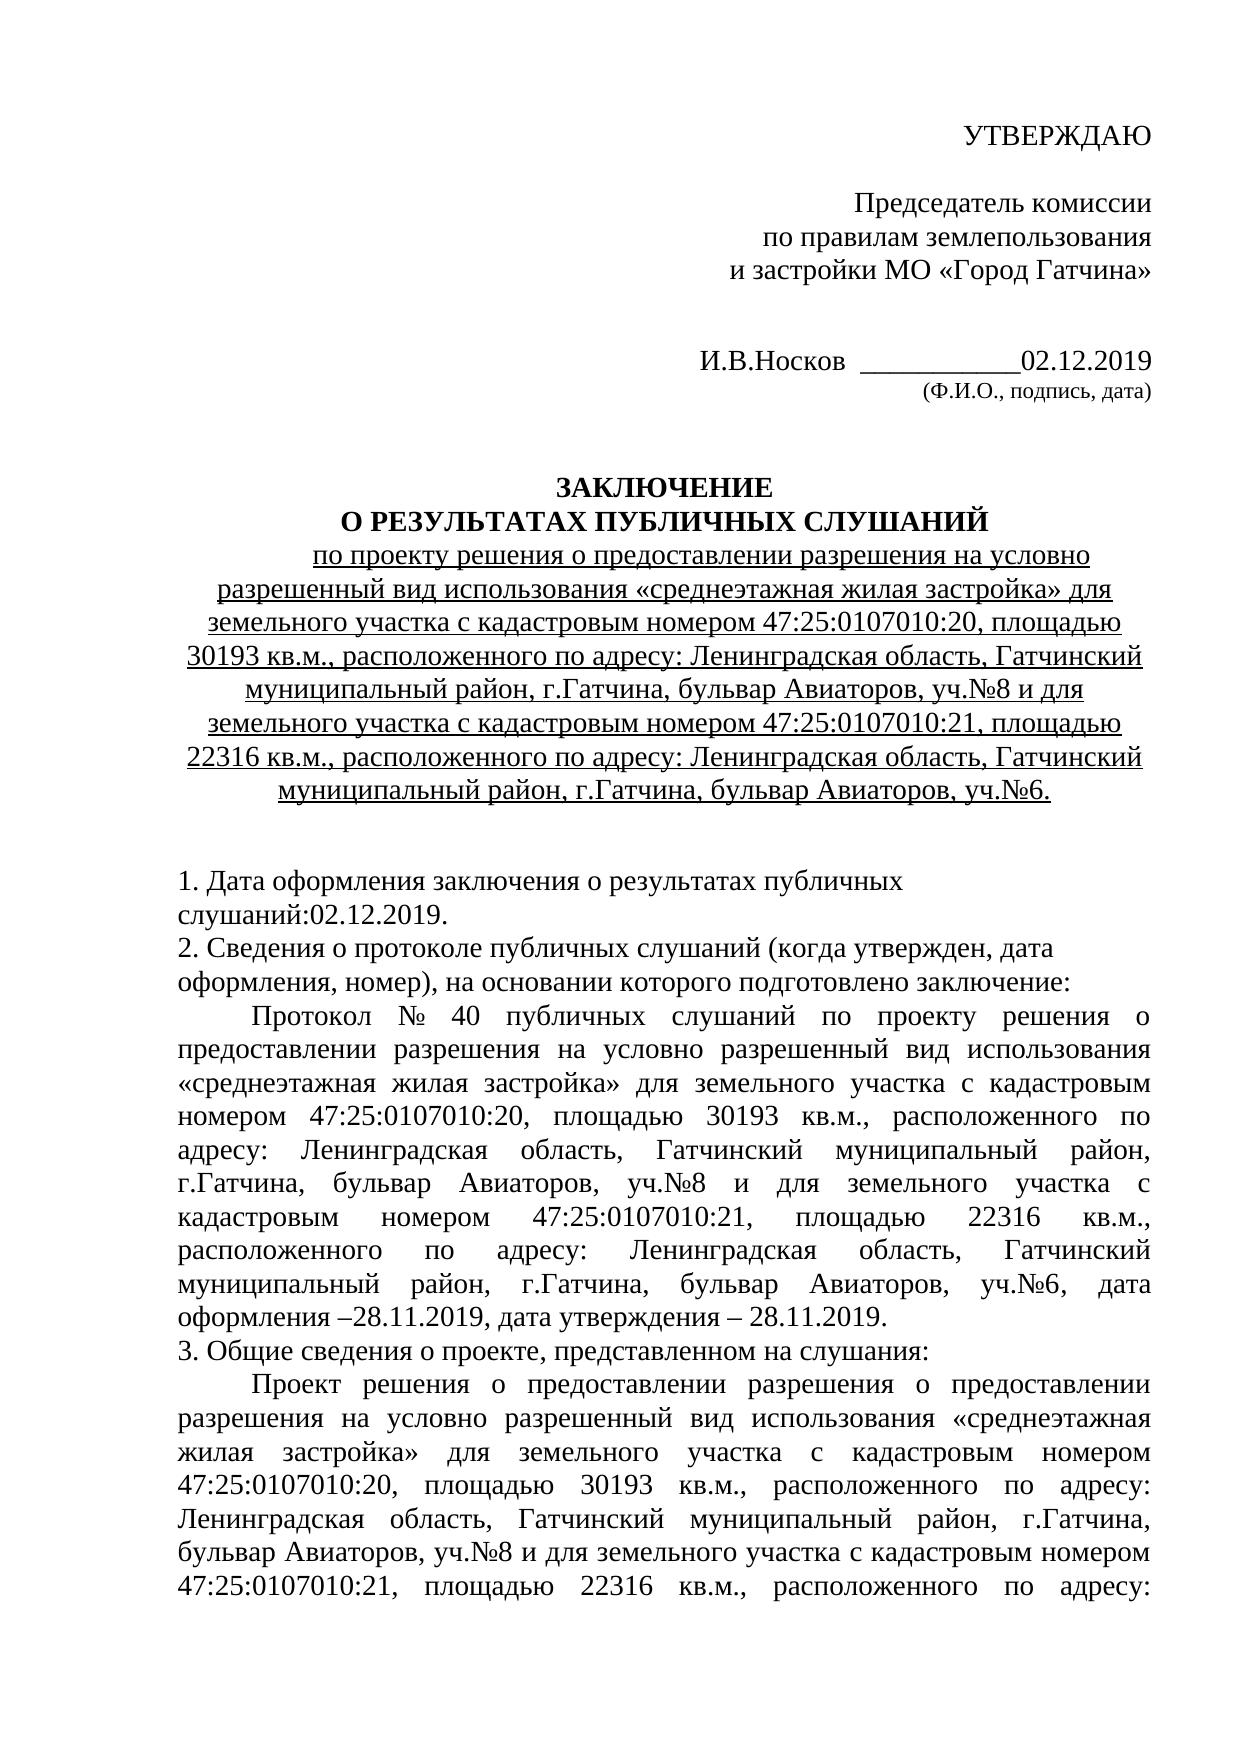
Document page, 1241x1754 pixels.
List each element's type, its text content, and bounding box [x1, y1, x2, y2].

text ЗАКЛЮЧЕНИЕ [177, 470, 1152, 504]
text Председатель комиссии [177, 152, 1152, 219]
text И.В.Носков ___________02.12.2019 [177, 343, 1152, 377]
text (Ф.И.О., подпись, дата) [177, 377, 1152, 403]
text Протокол № 40 публичных слушаний по проекту решения о предоставлении разрешения на условно разрешенный вид использования «среднеэтажная жилая застройка» для земельного участка с кадастровым номером 47:25:0107010:20, площадью 30193 кв.м., расположенного по адресу: Ленинградская область, Гатчинский муниципальный район, г.Гатчина, бульвар Авиаторов, уч.№8 и для земельного участка с кадастровым номером 47:25:0107010:21, площадью 22316 кв.м., расположенного по адресу: Ленинградская область, Гатчинский муниципальный район, г.Гатчина, бульвар Авиаторов, уч.№6, дата оформления –28.11.2019, дата утверждения – 28.11.2019. [177, 998, 1152, 1333]
text 1. Дата оформления заключения о результатах публичных слушаний:02.12.2019. [177, 863, 1152, 931]
text по проекту решения о предоставлении разрешения на условно разрешенный вид использования «среднеэтажная жилая застройка» для земельного участка с кадастровым номером 47:25:0107010:20, площадью 30193 кв.м., расположенного по адресу: Ленинградская область, Гатчинский муниципальный район, г.Гатчина, бульвар Авиаторов, уч.№8 и для земельного участка с кадастровым номером 47:25:0107010:21, площадью 22316 кв.м., расположенного по адресу: Ленинградская область, Гатчинский муниципальный район, г.Гатчина, бульвар Авиаторов, уч.№6. [177, 537, 1152, 806]
text 2. Сведения о протоколе публичных слушаний (когда утвержден, дата оформления, номер), на основании которого подготовлено заключение: [177, 931, 1152, 998]
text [177, 1367, 1152, 1601]
text 3. Общие сведения о проекте, представленном на слушания: [756, 1333, 1152, 1367]
text О РЕЗУЛЬТАТАХ ПУБЛИЧНЫХ СЛУШАНИЙ [177, 504, 1152, 537]
text УТВЕРЖДАЮ [177, 118, 1152, 152]
text по правилам землепользования [177, 219, 1152, 252]
text и застройки МО «Город Гатчина» [177, 252, 1152, 286]
